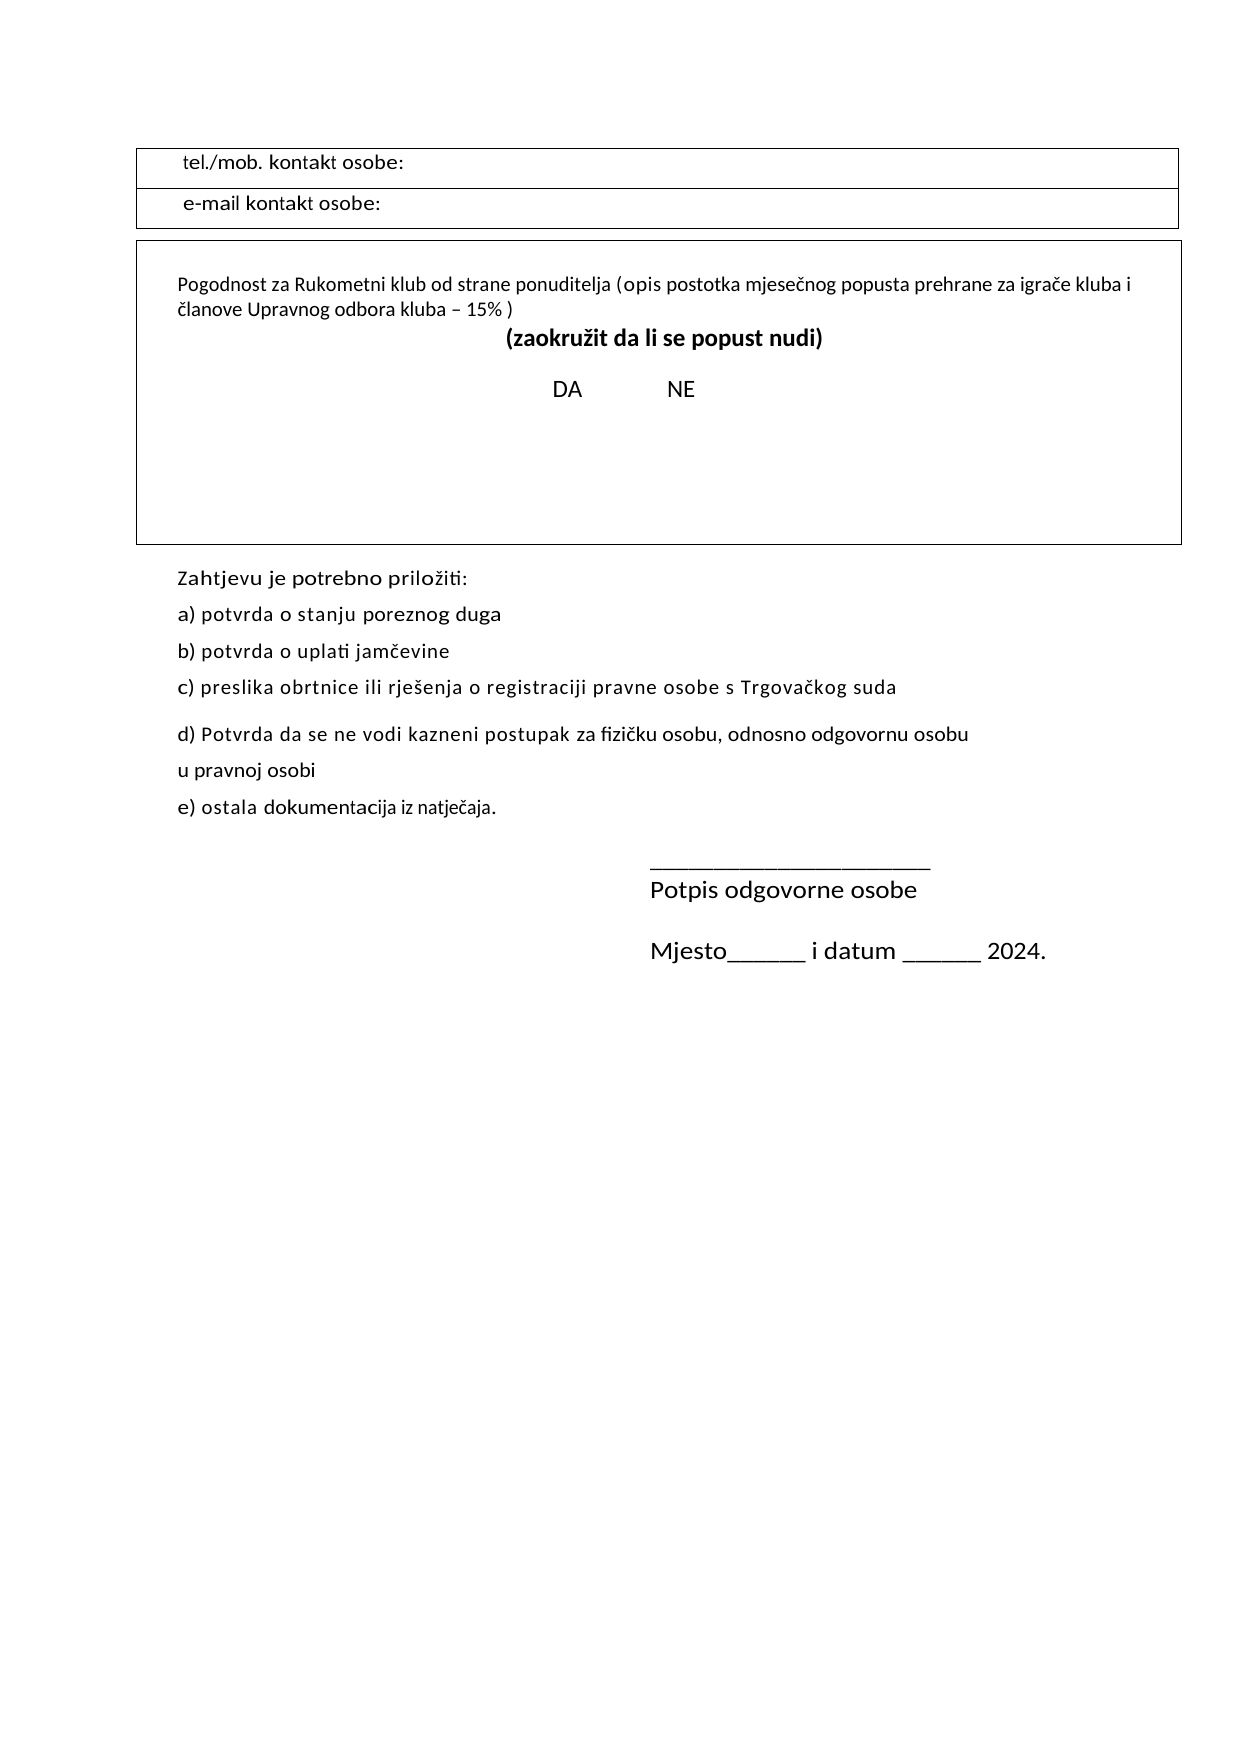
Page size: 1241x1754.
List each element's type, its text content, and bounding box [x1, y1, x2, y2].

text Pogodnost za Rukometni klub od strane ponuditelja (opis postotka mjesečnog popusta prehrane za igrače kluba i članove Upravnog odbora kluba – 15% ) [177, 271, 1152, 322]
text a) potvrda o stanju poreznog duga [177, 602, 1154, 627]
text e) ostala dokumentacija iz natječaja. [177, 794, 1154, 819]
text tel./mob. kontakt osobe: [183, 149, 1154, 175]
text e-mail kontakt osobe: [183, 190, 1154, 215]
text Potpis odgovorne osobe [177, 874, 1154, 904]
text c) preslika obrtnice ili rješenja o registraciji pravne osobe s Trgovačkog suda [177, 674, 975, 700]
text DA NE [477, 377, 1152, 402]
text d) Potvrda da se ne vodi kazneni postupak za fizičku osobu, odnosno odgovornu osobu u pravnoj osobi [177, 722, 975, 783]
text Zahtjevu je potrebno priložiti: [177, 565, 1154, 590]
text ______________________ [177, 845, 1154, 873]
text b) potvrda o uplati jamčevine [177, 638, 1154, 663]
text Mjesto______ i datum ______ 2024. [177, 935, 1154, 966]
text (zaokružit da li se popust nudi) [177, 322, 1152, 352]
